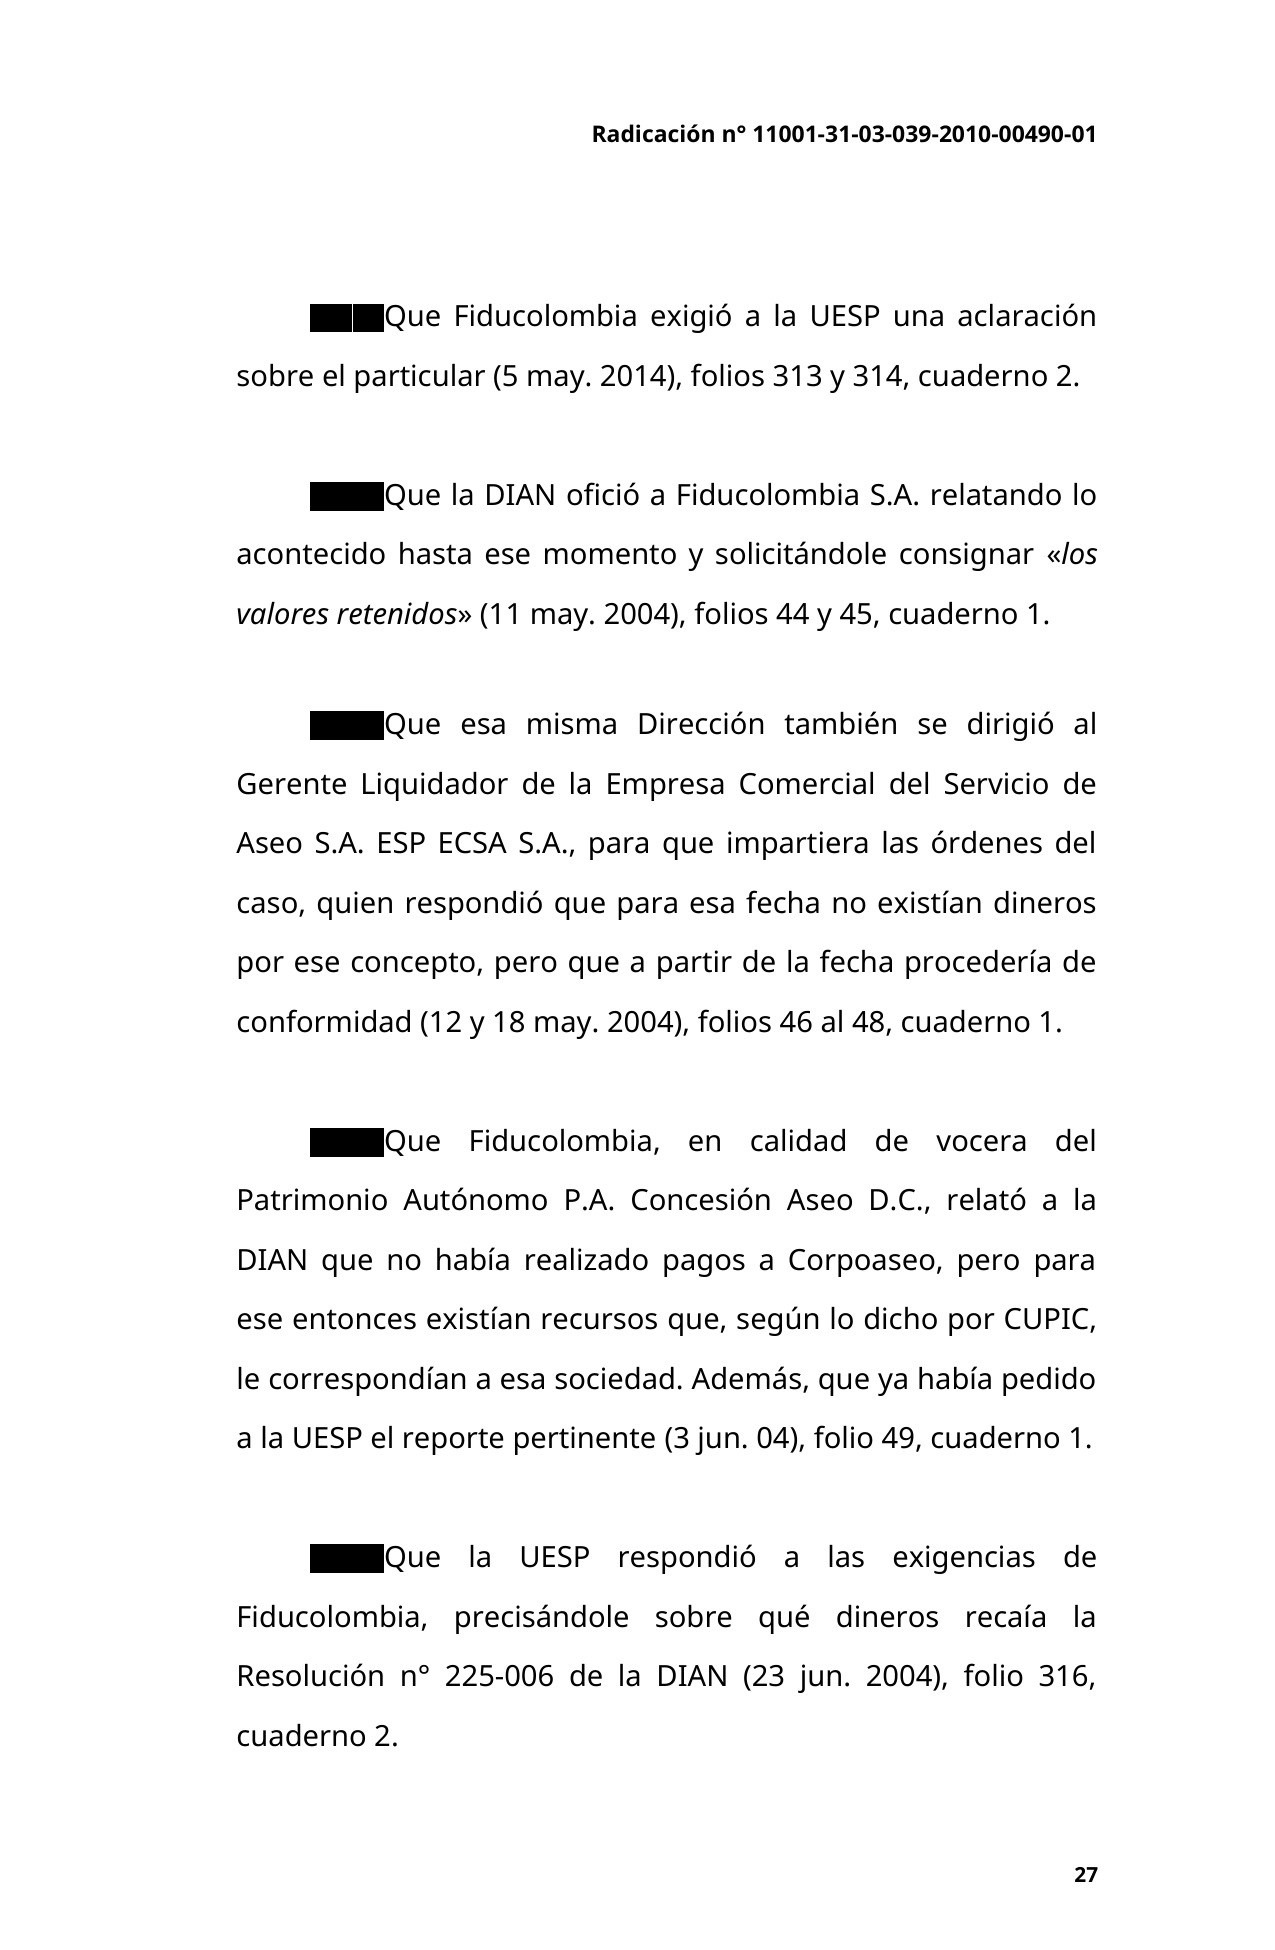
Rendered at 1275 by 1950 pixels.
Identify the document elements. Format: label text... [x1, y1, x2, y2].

subtitle Que la DIAN ofició a Fiducolombia S.A. relatando lo acontecido hasta ese momento y solicitándole consignar «los valores retenidos» (11 may. 2004), folios 44 y 45, cuaderno 1. [236, 474, 1098, 633]
subtitle Que la UESP respondió a las exigencias de Fiducolombia, precisándole sobre qué dineros recaía la Resolución n° 225-006 de la DIAN (23 jun. 2004), folio 316, cuaderno 2. [236, 1536, 1098, 1754]
subtitle Que esa misma Dirección también se dirigió al Gerente Liquidador de la Empresa Comercial del Servicio de Aseo S.A. ESP ECSA S.A., para que impartiera las órdenes del caso, quien respondió que para esa fecha no existían dineros por ese concepto, pero que a partir de la fecha procedería de conformidad (12 y 18 may. 2004), folios 46 al 48, cuaderno 1. [236, 704, 1098, 1041]
subtitle Que Fiducolombia exigió a la UESP una aclaración sobre el particular (5 may. 2014), folios 313 y 314, cuaderno 2. [236, 296, 1098, 395]
subtitle Que Fiducolombia, en calidad de vocera del Patrimonio Autónomo P.A. Concesión Aseo D.C., relató a la DIAN que no había realizado pagos a Corpoaseo, pero para ese entonces existían recursos que, según lo dicho por CUPIC, le correspondían a esa sociedad. Además, que ya había pedido a la UESP el reporte pertinente (3 jun. 04), folio 49, cuaderno 1. [236, 1120, 1098, 1457]
